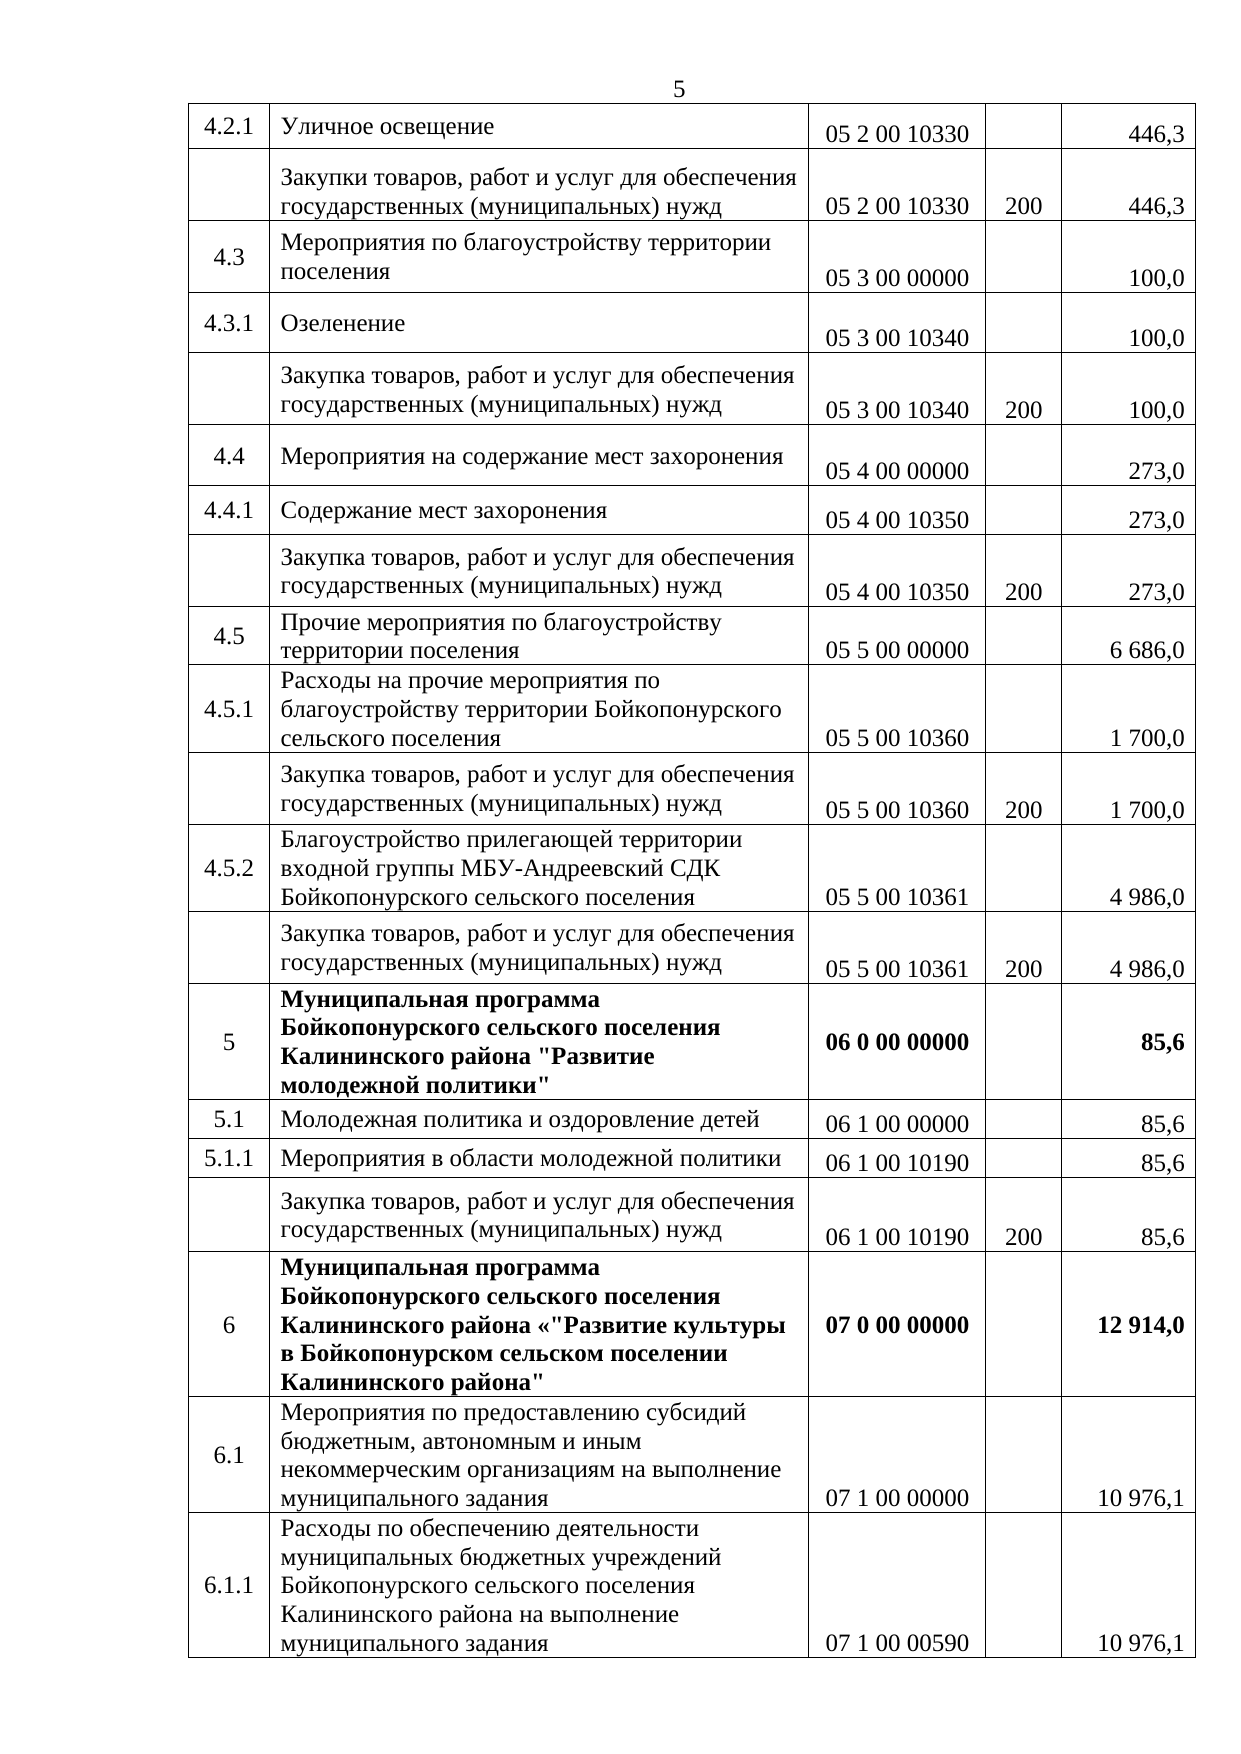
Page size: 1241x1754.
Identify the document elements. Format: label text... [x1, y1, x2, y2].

table_cell 4.5.2 [189, 825, 269, 911]
table_cell 4 986,0 [1062, 825, 1195, 911]
table_cell 200 [986, 753, 1061, 823]
table_cell [986, 665, 1061, 752]
table_cell 05 5 00 10361 [809, 825, 985, 911]
table_cell Муниципальная программа Бойкопонурского сельского поселения Калининского района "Развитие молодежной политики" [270, 984, 808, 1099]
table_cell 200 [986, 353, 1061, 424]
table_cell 4.2.1 [189, 104, 269, 148]
table_cell 05 3 00 00000 [809, 221, 985, 292]
table_cell 200 [986, 912, 1061, 983]
table_cell 4.4.1 [189, 486, 269, 534]
table_cell 4.4 [189, 425, 269, 485]
table_cell 85,6 [1062, 1178, 1195, 1251]
table_cell [189, 753, 269, 823]
table_cell 100,0 [1062, 293, 1195, 352]
table_cell 05 2 00 10330 [809, 104, 985, 148]
table_cell Закупка товаров, работ и услуг для обеспечения государственных (муниципальных) нужд [270, 1178, 808, 1251]
table_cell 200 [986, 535, 1061, 606]
table_cell 6 [189, 1252, 269, 1396]
table_cell Расходы по обеспечению деятельности муниципальных бюджетных учреждений Бойкопонурского сельского поселения Калининского района на выполнение муниципального задания [270, 1513, 808, 1657]
table_cell Расходы на прочие мероприятия по благоустройству территории Бойкопонурского сельского поселения [270, 665, 808, 752]
table_cell 10 976,1 [1062, 1513, 1195, 1657]
table_cell Мероприятия по благоустройству территории поселения [270, 221, 808, 292]
table_cell Мероприятия на содержание мест захоронения [270, 425, 808, 485]
table_cell 05 4 00 10350 [809, 535, 985, 606]
table_cell 05 5 00 10361 [809, 912, 985, 983]
table_cell [986, 486, 1061, 534]
table_cell 12 914,0 [1062, 1252, 1195, 1396]
table_cell [986, 1513, 1061, 1657]
table_cell [986, 293, 1061, 352]
table_cell 85,6 [1062, 984, 1195, 1099]
table_cell 06 1 00 10190 [809, 1178, 985, 1251]
table_cell [986, 1100, 1061, 1138]
table_cell 85,6 [1062, 1100, 1195, 1138]
table_cell 446,3 [1062, 149, 1195, 220]
table_cell 200 [986, 1178, 1061, 1251]
table_cell [986, 825, 1061, 911]
table_cell Содержание мест захоронения [270, 486, 808, 534]
table_cell [986, 984, 1061, 1099]
table_cell 05 5 00 00000 [809, 607, 985, 664]
table_cell [986, 607, 1061, 664]
table_cell 200 [986, 149, 1061, 220]
table_cell 6 686,0 [1062, 607, 1195, 664]
table_cell Уличное освещение [270, 104, 808, 148]
table_cell Закупка товаров, работ и услуг для обеспечения государственных (муниципальных) нужд [270, 753, 808, 823]
table_cell 05 3 00 10340 [809, 353, 985, 424]
table_cell Озеленение [270, 293, 808, 352]
table_cell [189, 912, 269, 983]
table_cell 05 5 00 10360 [809, 753, 985, 823]
table_cell 05 2 00 10330 [809, 149, 985, 220]
table_cell 05 5 00 10360 [809, 665, 985, 752]
table_cell 4.5 [189, 607, 269, 664]
table_cell [986, 104, 1061, 148]
table_cell Закупки товаров, работ и услуг для обеспечения государственных (муниципальных) нужд [270, 149, 808, 220]
table_cell 5.1 [189, 1100, 269, 1138]
table_cell Закупка товаров, работ и услуг для обеспечения государственных (муниципальных) нужд [270, 912, 808, 983]
table_cell Молодежная политика и оздоровление детей [270, 1100, 808, 1138]
table_cell 446,3 [1062, 104, 1195, 148]
table_cell Мероприятия по предоставлению субсидий бюджетным, автономным и иным некоммерческим организациям на выполнение муниципального задания [270, 1397, 808, 1512]
table_cell [986, 1139, 1061, 1177]
table_cell 06 1 00 10190 [809, 1139, 985, 1177]
table_cell [986, 1252, 1061, 1396]
table_cell 273,0 [1062, 535, 1195, 606]
table_cell 1 700,0 [1062, 753, 1195, 823]
table_cell 10 976,1 [1062, 1397, 1195, 1512]
table_cell 85,6 [1062, 1139, 1195, 1177]
table_cell [189, 1178, 269, 1251]
table_cell 273,0 [1062, 425, 1195, 485]
table_cell 05 4 00 00000 [809, 425, 985, 485]
table_cell Закупка товаров, работ и услуг для обеспечения государственных (муниципальных) нужд [270, 535, 808, 606]
table_cell 273,0 [1062, 486, 1195, 534]
table_cell Благоустройство прилегающей территории входной группы МБУ-Андреевский СДК Бойкопонурского сельского поселения [270, 825, 808, 911]
table_cell 6.1 [189, 1397, 269, 1512]
table_cell Мероприятия в области молодежной политики [270, 1139, 808, 1177]
table_cell 5 [189, 984, 269, 1099]
table_cell 6.1.1 [189, 1513, 269, 1657]
table_cell [986, 221, 1061, 292]
table_cell Закупка товаров, работ и услуг для обеспечения государственных (муниципальных) нужд [270, 353, 808, 424]
table_cell 100,0 [1062, 221, 1195, 292]
table_cell 4.3 [189, 221, 269, 292]
table_cell 5.1.1 [189, 1139, 269, 1177]
table_cell 07 1 00 00000 [809, 1397, 985, 1512]
table_cell 4 986,0 [1062, 912, 1195, 983]
table_cell 4.3.1 [189, 293, 269, 352]
table_cell 06 0 00 00000 [809, 984, 985, 1099]
table_cell 07 0 00 00000 [809, 1252, 985, 1396]
table_cell [189, 149, 269, 220]
table_cell 05 3 00 10340 [809, 293, 985, 352]
table_cell 07 1 00 00590 [809, 1513, 985, 1657]
table_cell 4.5.1 [189, 665, 269, 752]
table_cell [189, 353, 269, 424]
table_cell 100,0 [1062, 353, 1195, 424]
table_cell [986, 425, 1061, 485]
table_cell Прочие мероприятия по благоустройству территории поселения [270, 607, 808, 664]
table_cell 05 4 00 10350 [809, 486, 985, 534]
table_cell [986, 1397, 1061, 1512]
table_cell Муниципальная программа Бойкопонурского сельского поселения Калининского района «"Развитие культуры в Бойкопонурском сельском поселении Калининского района" [270, 1252, 808, 1396]
table_cell 1 700,0 [1062, 665, 1195, 752]
table_cell [189, 535, 269, 606]
table_cell 06 1 00 00000 [809, 1100, 985, 1138]
